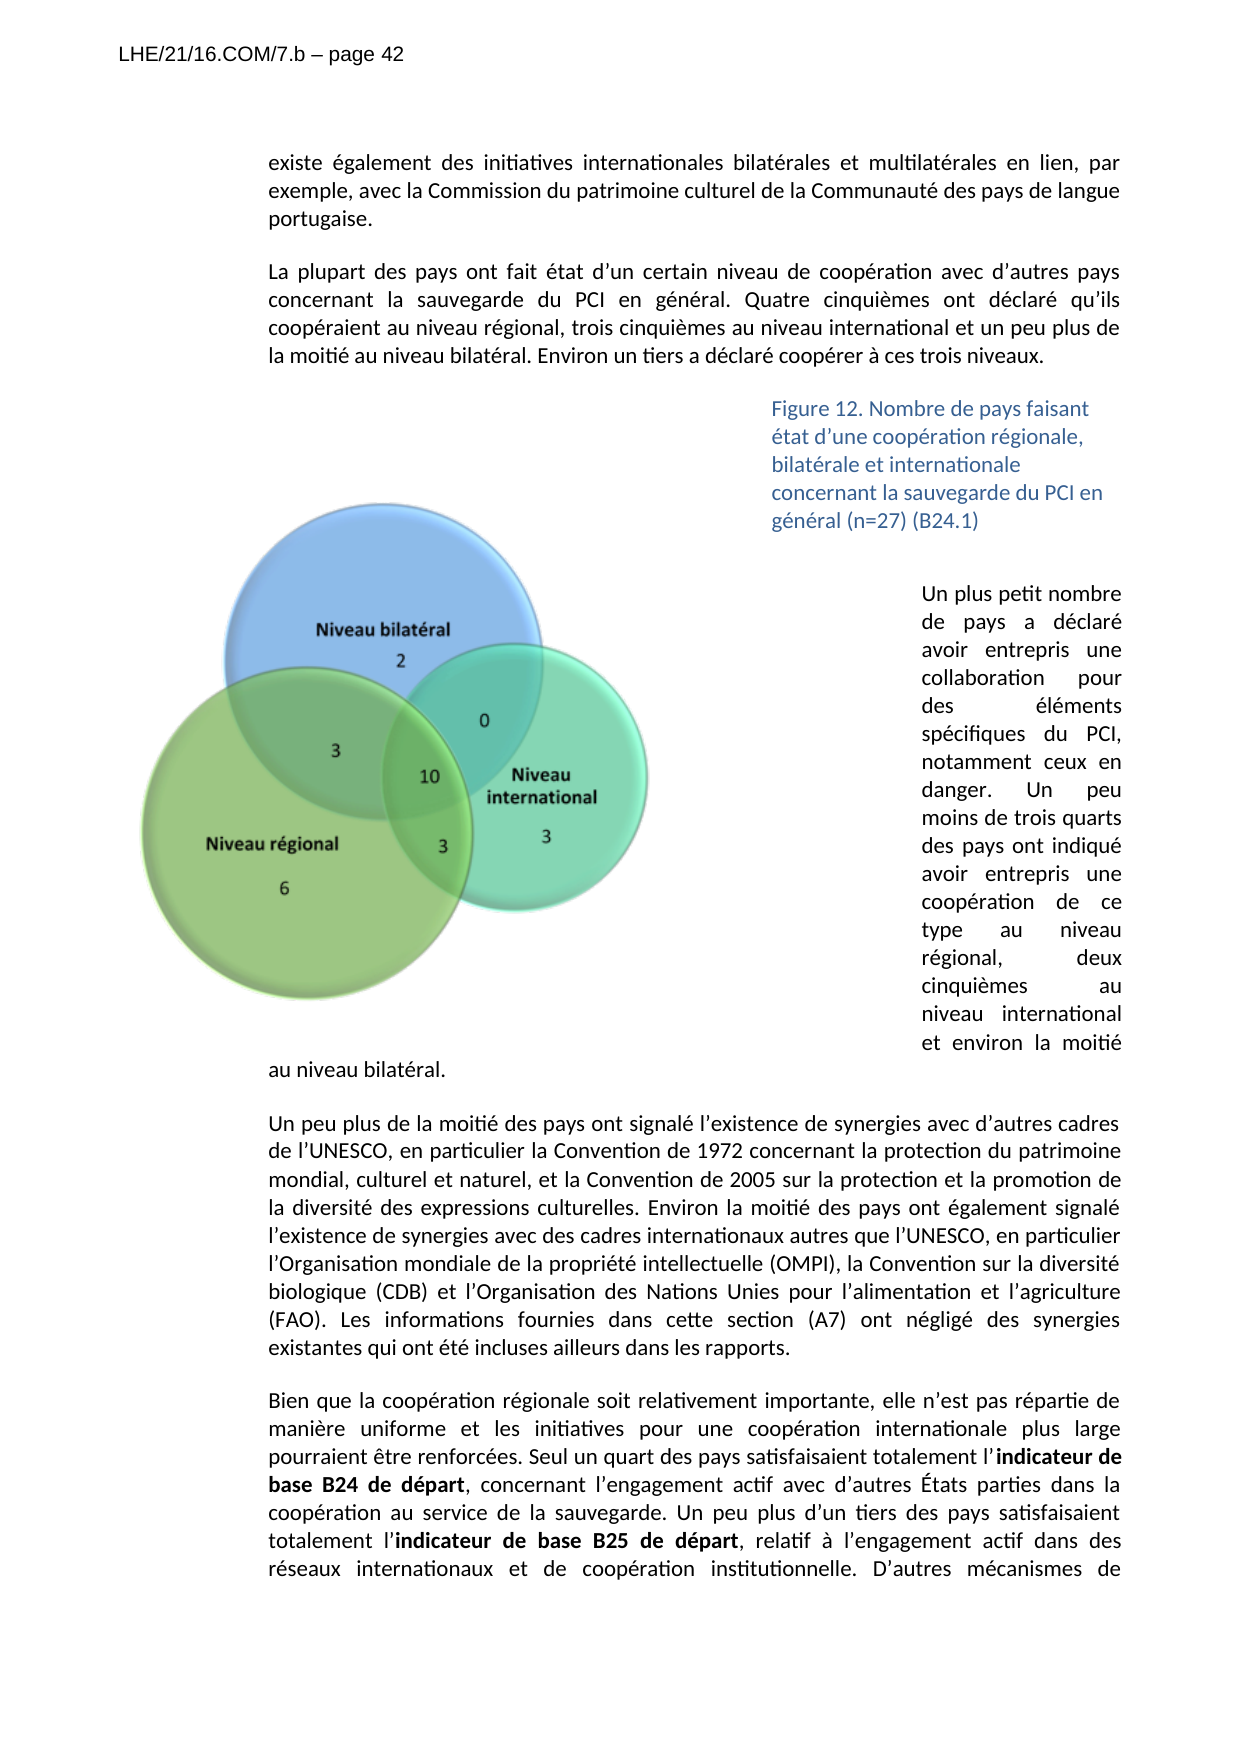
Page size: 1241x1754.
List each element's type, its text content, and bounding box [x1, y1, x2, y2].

text La plupart des pays ont fait état d’un certain niveau de coopération avec d’autres pays concernant la sauvegarde du PCI en général. Quatre cinquièmes ont déclaré qu’ils coopéraient au niveau régional, trois cinquièmes au niveau international et un peu plus de la moitié au niveau bilatéral. Environ un tiers a déclaré coopérer à ces trois niveaux. [268, 257, 1122, 369]
subtitle Figure 12. Nombre de pays faisant état d’une coopération régionale, bilatérale et internationale concernant la sauvegarde du PCI en général (n=27) (B24.1) [118, 394, 1122, 534]
picture [64, 419, 753, 1051]
text Un peu plus de la moitié des pays ont signalé l’existence de synergies avec d’autres cadres de l’UNESCO, en particulier la Convention de 1972 concernant la protection du patrimoine mondial, culturel et naturel, et la Convention de 2005 sur la protection et la promotion de la diversité des expressions culturelles. Environ la moitié des pays ont également signalé l’existence de synergies avec des cadres internationaux autres que l’UNESCO, en particulier l’Organisation mondiale de la propriété intellectuelle (OMPI), la Convention sur la diversité biologique (CDB) et l’Organisation des Nations Unies pour l’alimentation et l’agriculture (FAO). Les informations fournies dans cette section (A7) ont négligé des synergies existantes qui ont été incluses ailleurs dans les rapports. [268, 1109, 1122, 1361]
text Un plus petit nombre de pays a déclaré avoir entrepris une collaboration pour des éléments spécifiques du PCI, notamment ceux en danger. Un peu moins de trois quarts des pays ont indiqué avoir entrepris une coopération de ce type au niveau régional, deux cinquièmes au niveau international et environ la moitié au niveau bilatéral. [268, 579, 1122, 1084]
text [268, 148, 1122, 232]
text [268, 1386, 1122, 1582]
